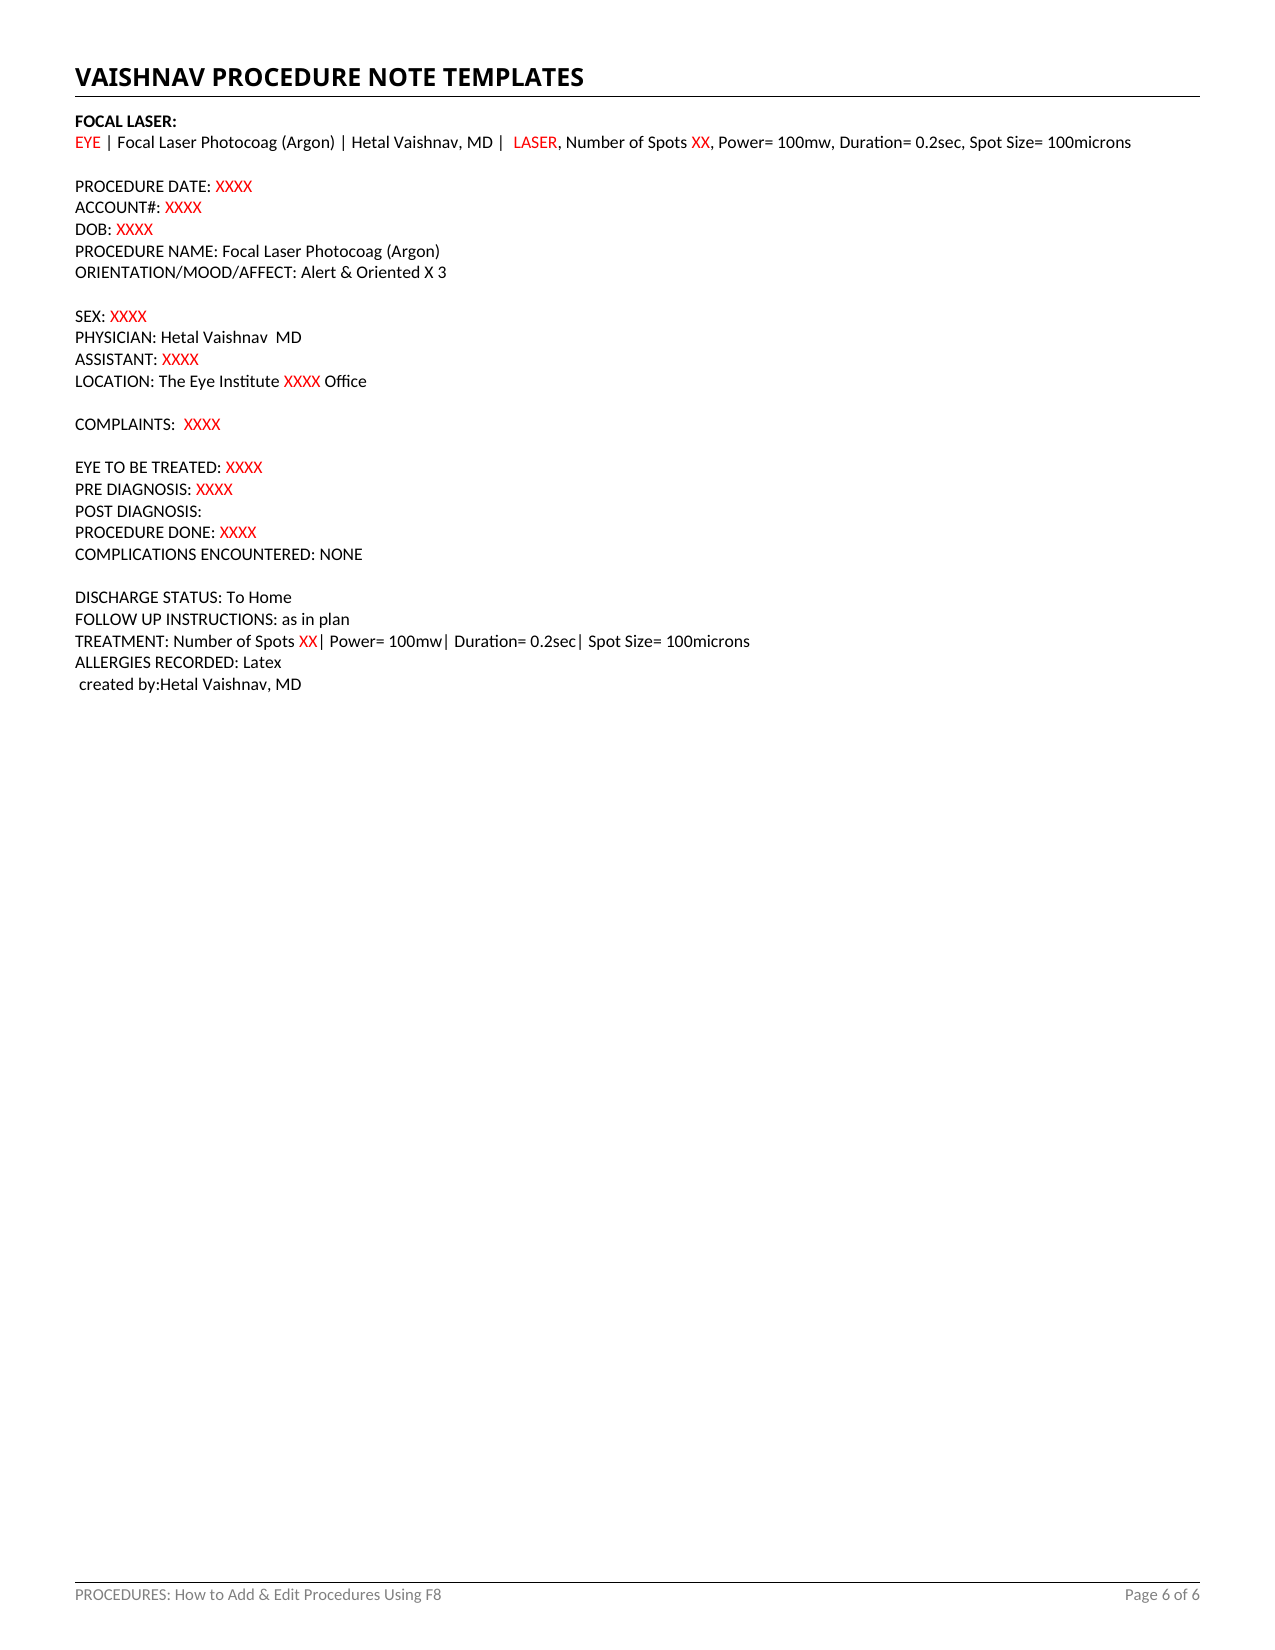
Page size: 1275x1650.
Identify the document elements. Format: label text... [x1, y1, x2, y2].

text ORIENTATION/MOOD/AFFECT: Alert & Oriented X 3 [75, 261, 1200, 283]
text ACCOUNT#: XXXX [75, 196, 1200, 218]
text COMPLICATIONS ENCOUNTERED: NONE [75, 543, 1200, 565]
text TREATMENT: Number of Spots XX| Power= 100mw| Duration= 0.2sec| Spot Size= 100microns [75, 630, 1200, 651]
text POST DIAGNOSIS: [75, 500, 1200, 521]
text created by:Hetal Vaishnav, MD [75, 673, 1200, 695]
text COMPLAINTS: XXXX [75, 413, 1200, 435]
text FOLLOW UP INSTRUCTIONS: as in plan [75, 608, 1200, 630]
text PROCEDURE NAME: Focal Laser Photocoag (Argon) [75, 240, 1200, 261]
text PROCEDURE DATE: XXXX [75, 175, 1200, 196]
text DOB: XXXX [75, 218, 1200, 240]
text FOCAL LASER: [75, 110, 1200, 131]
text DISCHARGE STATUS: To Home [75, 586, 1200, 608]
text EYE TO BE TREATED: XXXX [75, 456, 1200, 478]
text LOCATION: The Eye Institute XXXX Office [75, 370, 1200, 391]
text SEX: XXXX [75, 305, 1200, 326]
text ASSISTANT: XXXX [75, 348, 1200, 370]
text ALLERGIES RECORDED: Latex [75, 651, 1200, 673]
text PROCEDURE DONE: XXXX [75, 521, 1200, 543]
text PRE DIAGNOSIS: XXXX [75, 478, 1200, 500]
text PHYSICIAN: Hetal Vaishnav MD [75, 326, 1200, 348]
text EYE | Focal Laser Photocoag (Argon) | Hetal Vaishnav, MD | LASER, Number of Spots XX, Power= 100mw, Duration= 0.2sec, Spot Size= 100microns [75, 131, 1200, 153]
